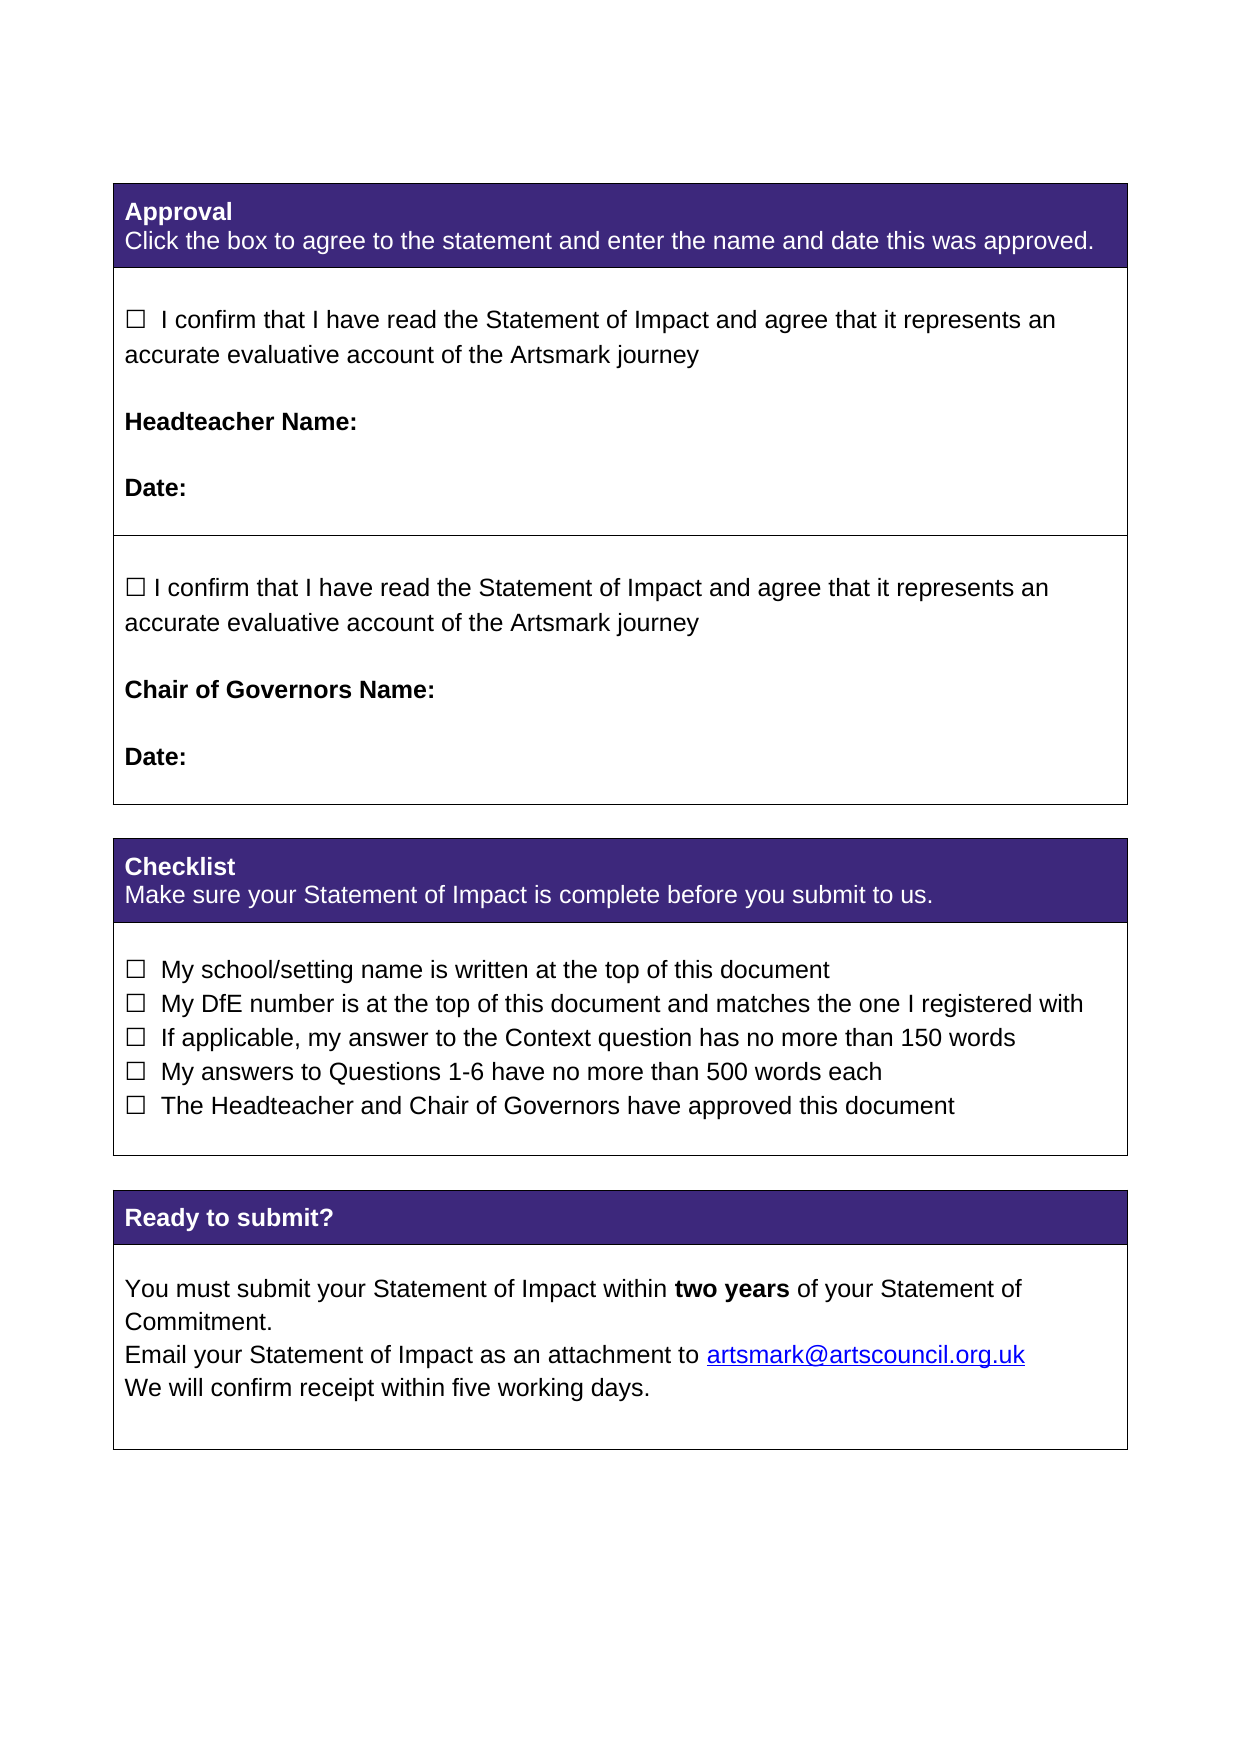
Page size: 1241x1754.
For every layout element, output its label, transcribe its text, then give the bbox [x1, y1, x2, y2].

table_cell My school/setting name is written at the top of this document My DfE number is at the top of this document and matches the one I registered with If applicable, my answer to the Context question has no more than 150 words My answers to Questions 1-6 have no more than 500 words each The Headteacher and Chair of Governors have approved this document [114, 923, 1127, 1155]
table_header Ready to submit? [114, 1191, 1127, 1244]
table_cell You must submit your Statement of Impact within two years of your Statement of Commitment. Email your Statement of Impact as an attachment to artsmark@artscouncil.org.uk We will confirm receipt within five working days. [114, 1245, 1127, 1449]
table_header Approval Click the box to agree to the statement and enter the name and date this was approved. [114, 184, 1127, 267]
table_cell I confirm that I have read the Statement of Impact and agree that it represents an accurate evaluative account of the Artsmark journey Headteacher Name: Date: [114, 268, 1127, 535]
table_cell I confirm that I have read the Statement of Impact and agree that it represents an accurate evaluative account of the Artsmark journey Chair of Governors Name: Date: [114, 536, 1127, 804]
table_header Checklist Make sure your Statement of Impact is complete before you submit to us. [114, 839, 1127, 922]
